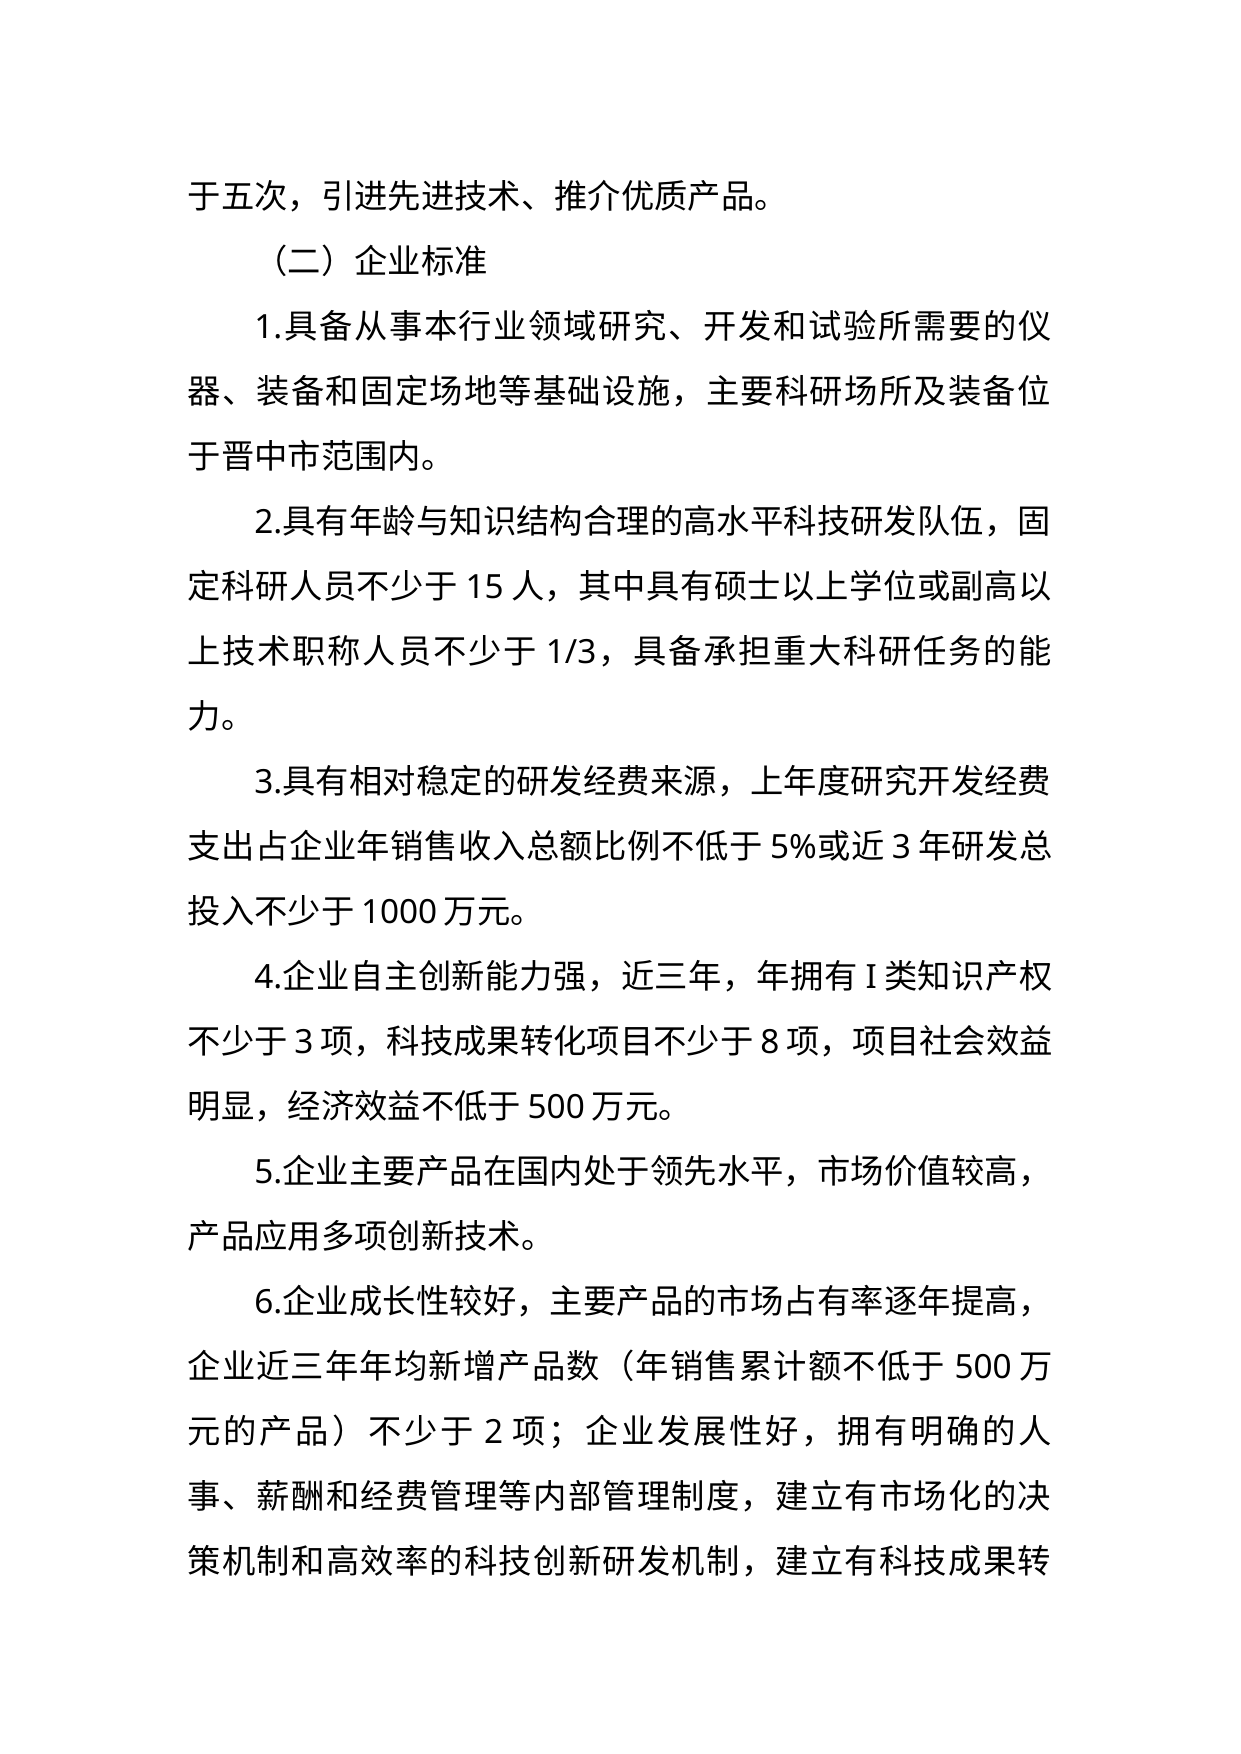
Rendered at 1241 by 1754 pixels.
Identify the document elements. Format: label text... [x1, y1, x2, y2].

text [187, 162, 1053, 227]
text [187, 1267, 1053, 1592]
text 2.具有年龄与知识结构合理的高水平科技研发队伍，固定科研人员不少于15人，其中具有硕士以上学位或副高以上技术职称人员不少于1/3，具备承担重大科研任务的能力。 [187, 487, 1053, 747]
text （二）企业标准 [187, 227, 1053, 292]
text 5.企业主要产品在国内处于领先水平，市场价值较高，产品应用多项创新技术。 [187, 1137, 1053, 1267]
text 3.具有相对稳定的研发经费来源，上年度研究开发经费支出占企业年销售收入总额比例不低于5%或近3年研发总投入不少于1000万元。 [187, 747, 1053, 942]
text 1.具备从事本行业领域研究、开发和试验所需要的仪器、装备和固定场地等基础设施，主要科研场所及装备位于晋中市范围内。 [187, 292, 1053, 487]
text 4.企业自主创新能力强，近三年，年拥有I类知识产权不少于3项，科技成果转化项目不少于8项，项目社会效益明显，经济效益不低于500万元。 [187, 942, 1053, 1137]
